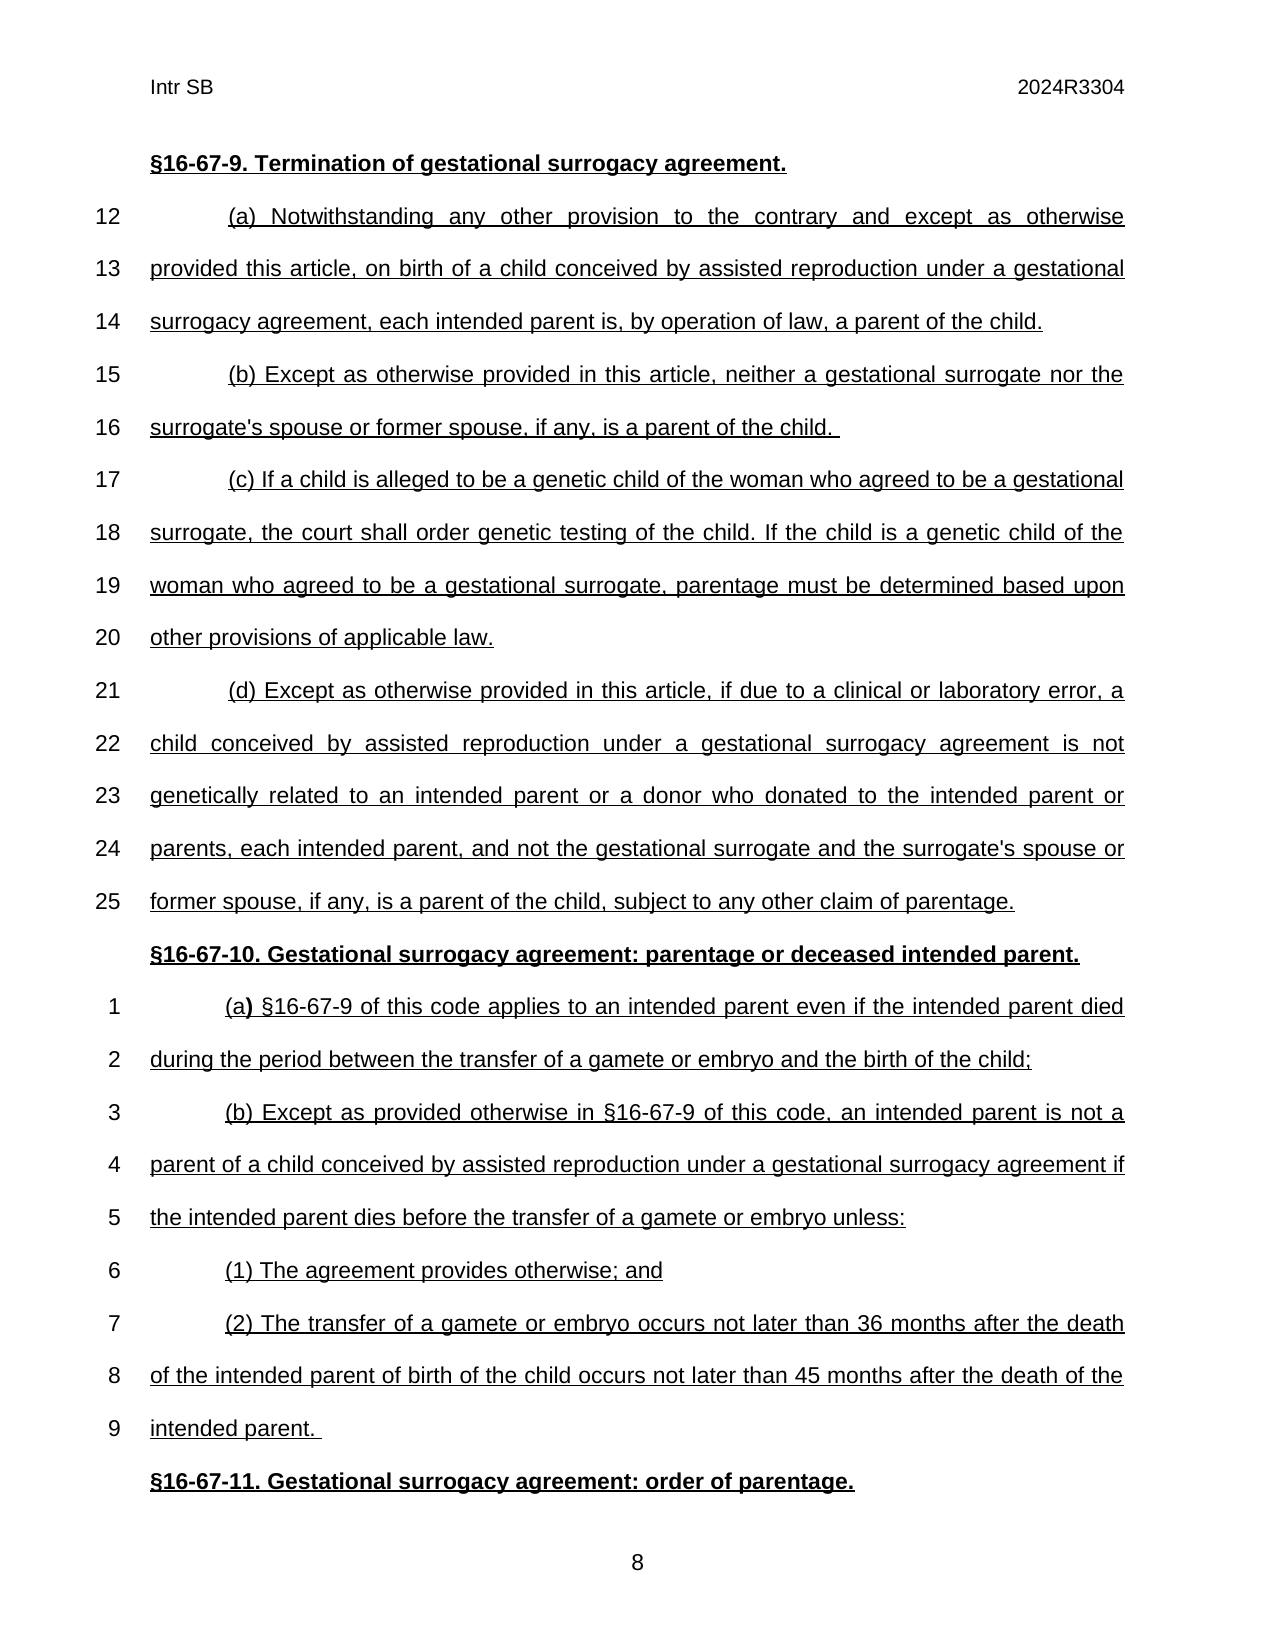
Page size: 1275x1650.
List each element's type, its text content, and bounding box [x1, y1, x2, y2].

text §16-67-10. Gestational surrogacy agreement: parentage or deceased intended parent. [150, 941, 1125, 967]
text (d) Except as otherwise provided in this article, if due to a clinical or laboratory error, a child conceived by assisted reproduction under a gestational surrogacy agreement is not genetically related to an intended parent or a donor who donated to the intended parent or parents, each intended parent, and not the gestational surrogate and the surrogate's spouse or former spouse, if any, is a parent of the child, subject to any other claim of parentage. [150, 806, 1125, 858]
text (1) The agreement provides otherwise; and [150, 1257, 1125, 1283]
text (a) §16-67-9 of this code applies to an intended parent even if the intended parent died during the period between the transfer of a gamete or embryo and the birth of the child; [150, 993, 1125, 1072]
text (c) If a child is alleged to be a genetic child of the woman who agreed to be a gestational surrogate, the court shall order genetic testing of the child. If the child is a genetic child of the woman who agreed to be a gestational surrogate, parentage must be determined based upon other provisions of applicable law. [150, 596, 1125, 651]
text (2) The transfer of a gamete or embryo occurs not later than 36 months after the death of the intended parent of birth of the child occurs not later than 45 months after the death of the intended parent. [150, 1309, 1125, 1441]
text (a) Notwithstanding any other provision to the contrary and except as otherwise provided this article, on birth of a child conceived by assisted reproduction under a gestational surrogacy agreement, each intended parent is, by operation of law, a parent of the child. [150, 203, 1125, 278]
text §16-67-11. Gestational surrogacy agreement: order of parentage. [150, 1468, 1125, 1494]
text (d) Except as otherwise provided in this article, if due to a clinical or laboratory error, a child conceived by assisted reproduction under a gestational surrogacy agreement is not genetically related to an intended parent or a donor who donated to the intended parent or parents, each intended parent, and not the gestational surrogate and the surrogate's spouse or former spouse, if any, is a parent of the child, subject to any other claim of parentage. [150, 677, 1125, 753]
text (b) Except as provided otherwise in §16-67-9 of this code, an intended parent is not a parent of a child conceived by assisted reproduction under a gestational surrogacy agreement if the intended parent dies before the transfer of a gamete or embryo unless: [150, 1099, 1125, 1174]
text (c) If a child is alleged to be a genetic child of the woman who agreed to be a gestational surrogate, the court shall order genetic testing of the child. If the child is a genetic child of the woman who agreed to be a gestational surrogate, parentage must be determined based upon other provisions of applicable law. [150, 466, 1125, 594]
text (d) Except as otherwise provided in this article, if due to a clinical or laboratory error, a child conceived by assisted reproduction under a gestational surrogacy agreement is not genetically related to an intended parent or a donor who donated to the intended parent or parents, each intended parent, and not the gestational surrogate and the surrogate's spouse or former spouse, if any, is a parent of the child, subject to any other claim of parentage. [150, 859, 1125, 914]
text (a) Notwithstanding any other provision to the contrary and except as otherwise provided this article, on birth of a child conceived by assisted reproduction under a gestational surrogacy agreement, each intended parent is, by operation of law, a parent of the child. [150, 279, 1125, 334]
text (d) Except as otherwise provided in this article, if due to a clinical or laboratory error, a child conceived by assisted reproduction under a gestational surrogacy agreement is not genetically related to an intended parent or a donor who donated to the intended parent or parents, each intended parent, and not the gestational surrogate and the surrogate's spouse or former spouse, if any, is a parent of the child, subject to any other claim of parentage. [150, 754, 1125, 805]
text (b) Except as otherwise provided in this article, neither a gestational surrogate nor the surrogate's spouse or former spouse, if any, is a parent of the child. [150, 361, 1125, 440]
text (b) Except as provided otherwise in §16-67-9 of this code, an intended parent is not a parent of a child conceived by assisted reproduction under a gestational surrogacy agreement if the intended parent dies before the transfer of a gamete or embryo unless: [150, 1175, 1125, 1231]
text §16-67-9. Termination of gestational surrogacy agreement. [150, 150, 1125, 176]
